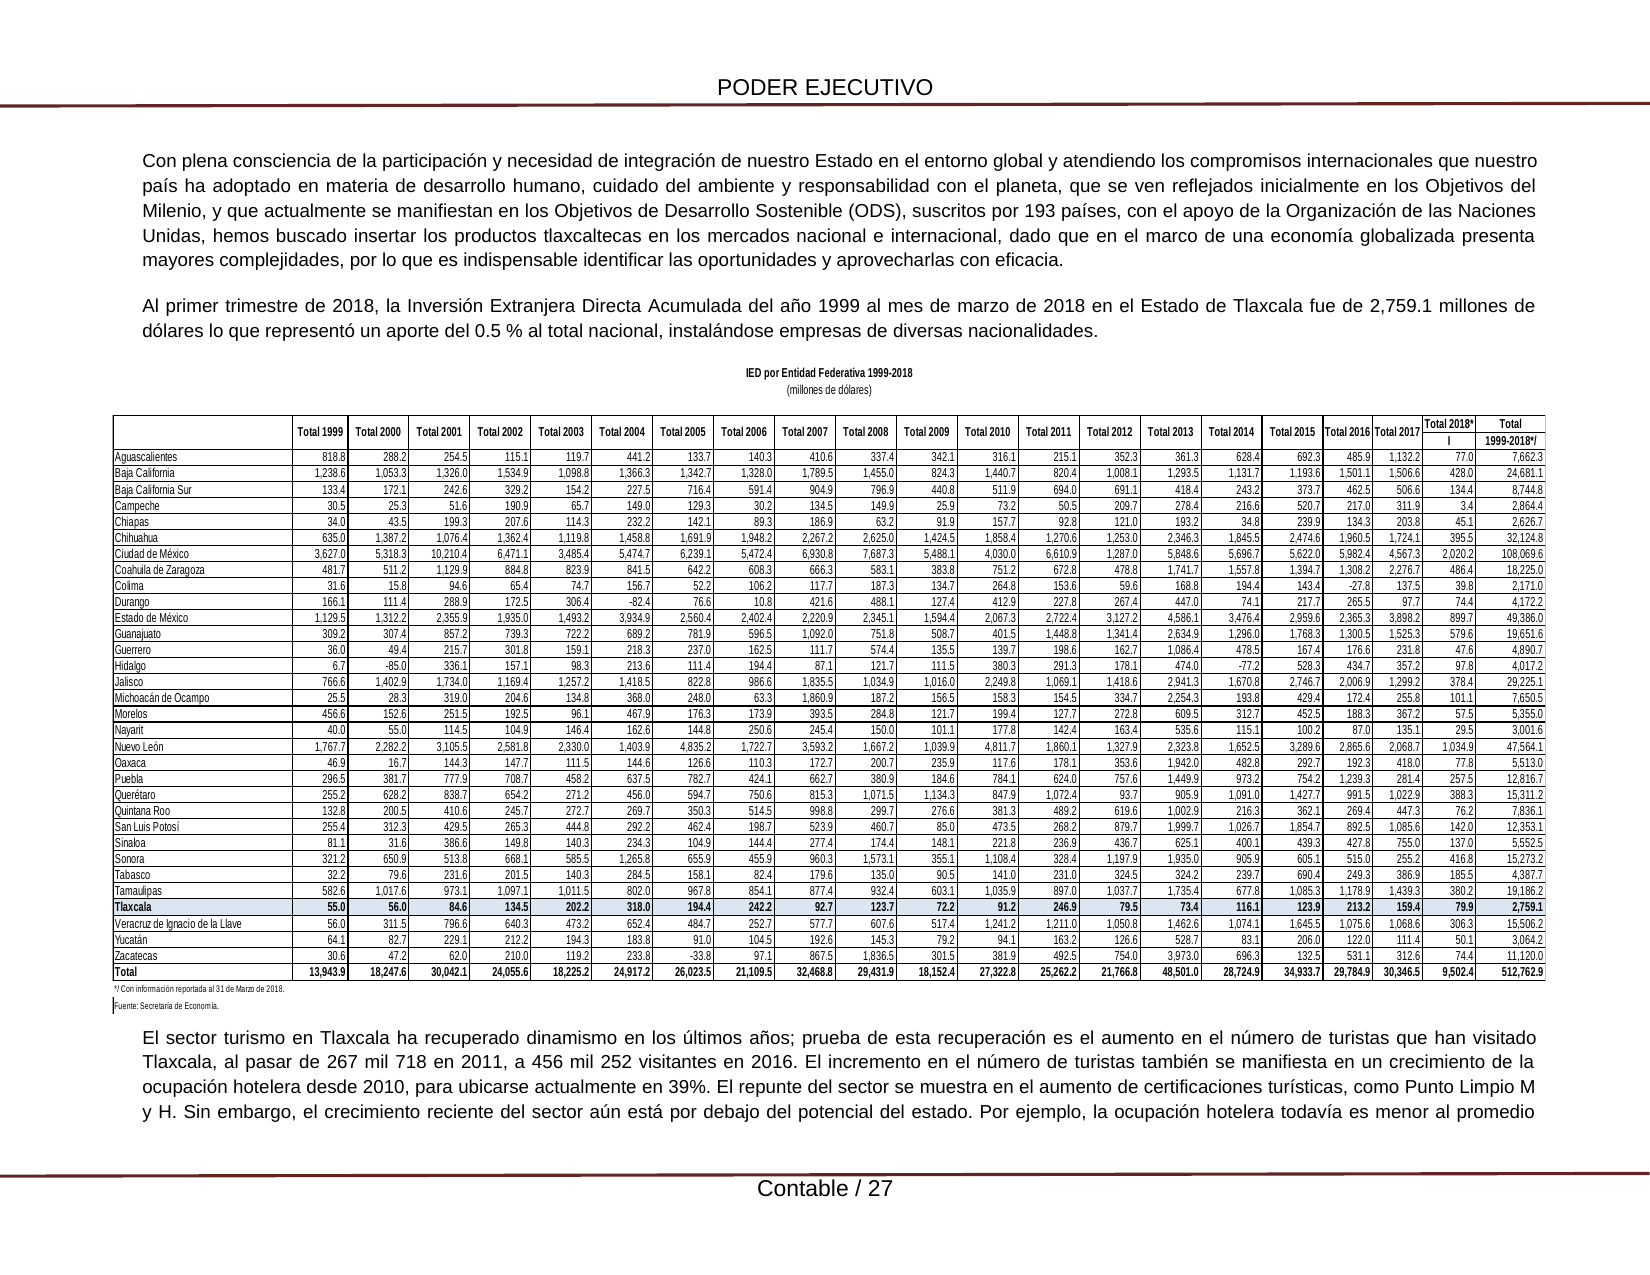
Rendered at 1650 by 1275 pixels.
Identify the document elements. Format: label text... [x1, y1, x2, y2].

text Con plena consciencia de la participación y necesidad de integración de nuestro Estado en el entorno global y atendiendo los compromisos internacionales que nuestro país ha adoptado en materia de desarrollo humano, cuidado del ambiente y responsabilidad con el planeta, que se ven reflejados inicialmente en los Objetivos del Milenio, y que actualmente se manifiestan en los Objetivos de Desarrollo Sostenible (ODS), suscritos por 193 países, con el apoyo de la Organización de las Naciones Unidas, hemos buscado insertar los productos tlaxcaltecas en los mercados nacional e internacional, dado que en el marco de una economía globalizada presenta mayores complejidades, por lo que es indispensable identificar las oportunidades y aprovecharlas con eficacia. [142, 150, 1537, 271]
text Al primer trimestre de 2018, la Inversión Extranjera Directa Acumulada del año 1999 al mes de marzo de 2018 en el Estado de Tlaxcala fue de 2,759.1 millones de dólares lo que representó un aporte del 0.5 % al total nacional, instalándose empresas de diversas nacionalidades. [142, 295, 1537, 341]
